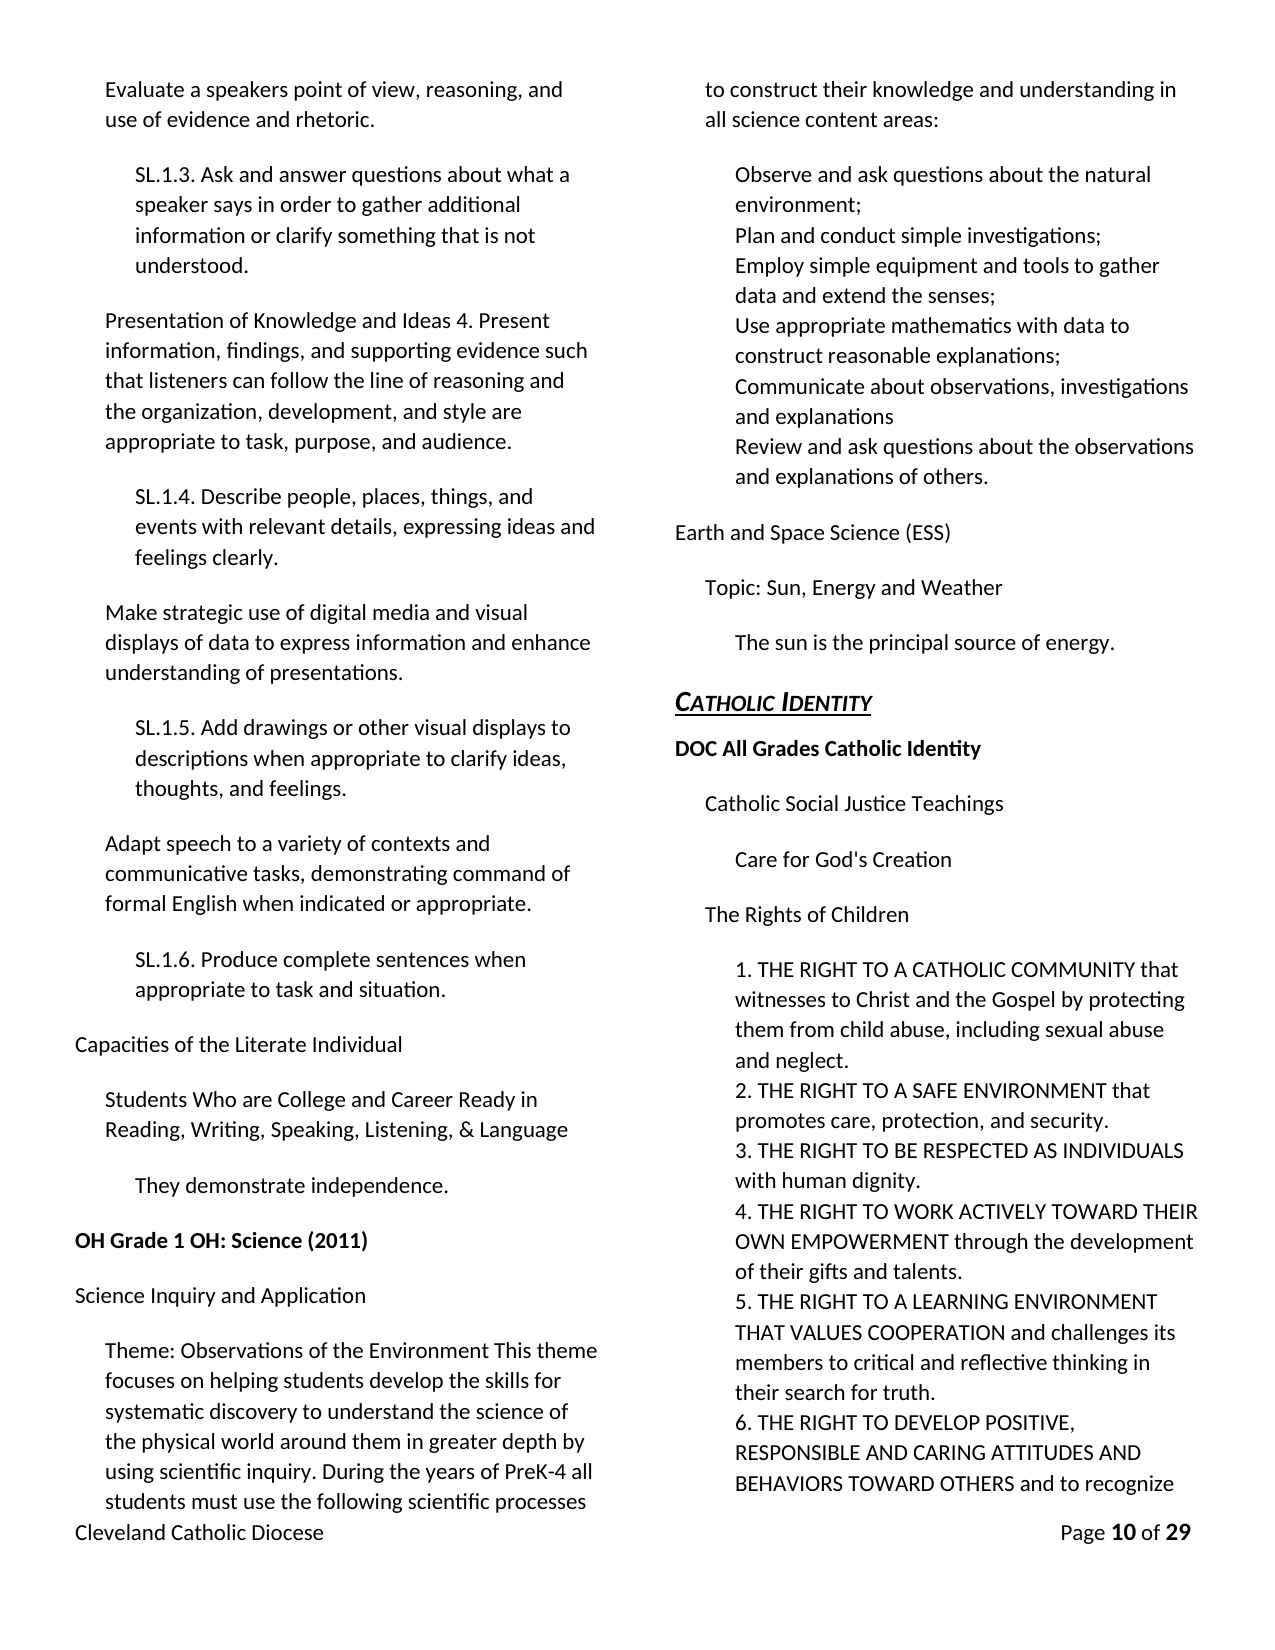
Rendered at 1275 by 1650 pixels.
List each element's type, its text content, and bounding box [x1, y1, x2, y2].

title 5. THE RIGHT TO A LEARNING ENVIRONMENT THAT VALUES COOPERATION and challenges its members to critical and reflective thinking in their search for truth. [735, 1287, 1200, 1406]
title SL.1.4. Describe people, places, things, and events with relevant details, expressing ideas and feelings clearly. [135, 482, 600, 571]
title Theme: Observations of the Environment This theme focuses on helping students develop the skills for systematic discovery to understand the science of the physical world around them in greater depth by using scientific inquiry. During the years of PreK-4 all students must use the following scientific processes to construct their knowledge and understanding in all science content areas: [705, 75, 1200, 133]
title 4. THE RIGHT TO WORK ACTIVELY TOWARD THEIR OWN EMPOWERMENT through the development of their gifts and talents. [735, 1197, 1200, 1285]
title Use appropriate mathematics with data to construct reasonable explanations; [735, 311, 1200, 370]
title Adapt speech to a variety of contexts and communicative tasks, demonstrating command of formal English when indicated or appropriate. [105, 829, 600, 918]
title Students Who are College and Career Ready in Reading, Writing, Speaking, Listening, & Language [105, 1085, 600, 1144]
title Catholic Social Justice Teachings [705, 789, 1200, 817]
title SL.1.6. Produce complete sentences when appropriate to task and situation. [135, 945, 600, 1003]
title They demonstrate independence. [135, 1171, 600, 1199]
title Theme: Observations of the Environment This theme focuses on helping students develop the skills for systematic discovery to understand the science of the physical world around them in greater depth by using scientific inquiry. During the years of PreK-4 all students must use the following scientific processes to construct their knowledge and understanding in all science content areas: [105, 1336, 600, 1516]
title Care for God's Creation [735, 845, 1200, 873]
title Employ simple equipment and tools to gather data and extend the senses; [735, 251, 1200, 309]
title 1. THE RIGHT TO A CATHOLIC COMMUNITY that witnesses to Christ and the Gospel by protecting them from child abuse, including sexual abuse and neglect. [735, 955, 1200, 1074]
title Review and ask questions about the observations and explanations of others. [735, 432, 1200, 491]
title Evaluate a speakers point of view, reasoning, and use of evidence and rhetoric. [105, 75, 600, 133]
title Presentation of Knowledge and Ideas 4. Present information, findings, and supporting evidence such that listeners can follow the line of reasoning and the organization, development, and style are appropriate to task, purpose, and audience. [105, 306, 600, 455]
title SL.1.5. Add drawings or other visual displays to descriptions when appropriate to clarify ideas, thoughts, and feelings. [135, 713, 600, 802]
title DOC All Grades Catholic Identity [675, 734, 1200, 762]
title Catholic Identity [675, 683, 1200, 719]
title Observe and ask questions about the natural environment; [735, 160, 1200, 219]
title 3. THE RIGHT TO BE RESPECTED AS INDIVIDUALS with human dignity. [735, 1136, 1200, 1194]
title Science Inquiry and Application [75, 1281, 600, 1309]
title Communicate about observations, investigations and explanations [735, 372, 1200, 430]
title The sun is the principal source of energy. [735, 628, 1200, 656]
title Plan and conduct simple investigations; [735, 221, 1200, 249]
title OH Grade 1 OH: Science (2011) [75, 1226, 600, 1254]
title SL.1.3. Ask and answer questions about what a speaker says in order to gather additional information or clarify something that is not understood. [135, 160, 600, 279]
title Capacities of the Literate Individual [75, 1030, 600, 1058]
title Earth and Space Science (ESS) [675, 518, 1200, 546]
title Make strategic use of digital media and visual displays of data to express information and enhance understanding of presentations. [105, 598, 600, 686]
title 2. THE RIGHT TO A SAFE ENVIRONMENT that promotes care, protection, and security. [735, 1076, 1200, 1134]
title The Rights of Children [705, 900, 1200, 928]
title Topic: Sun, Energy and Weather [705, 573, 1200, 601]
